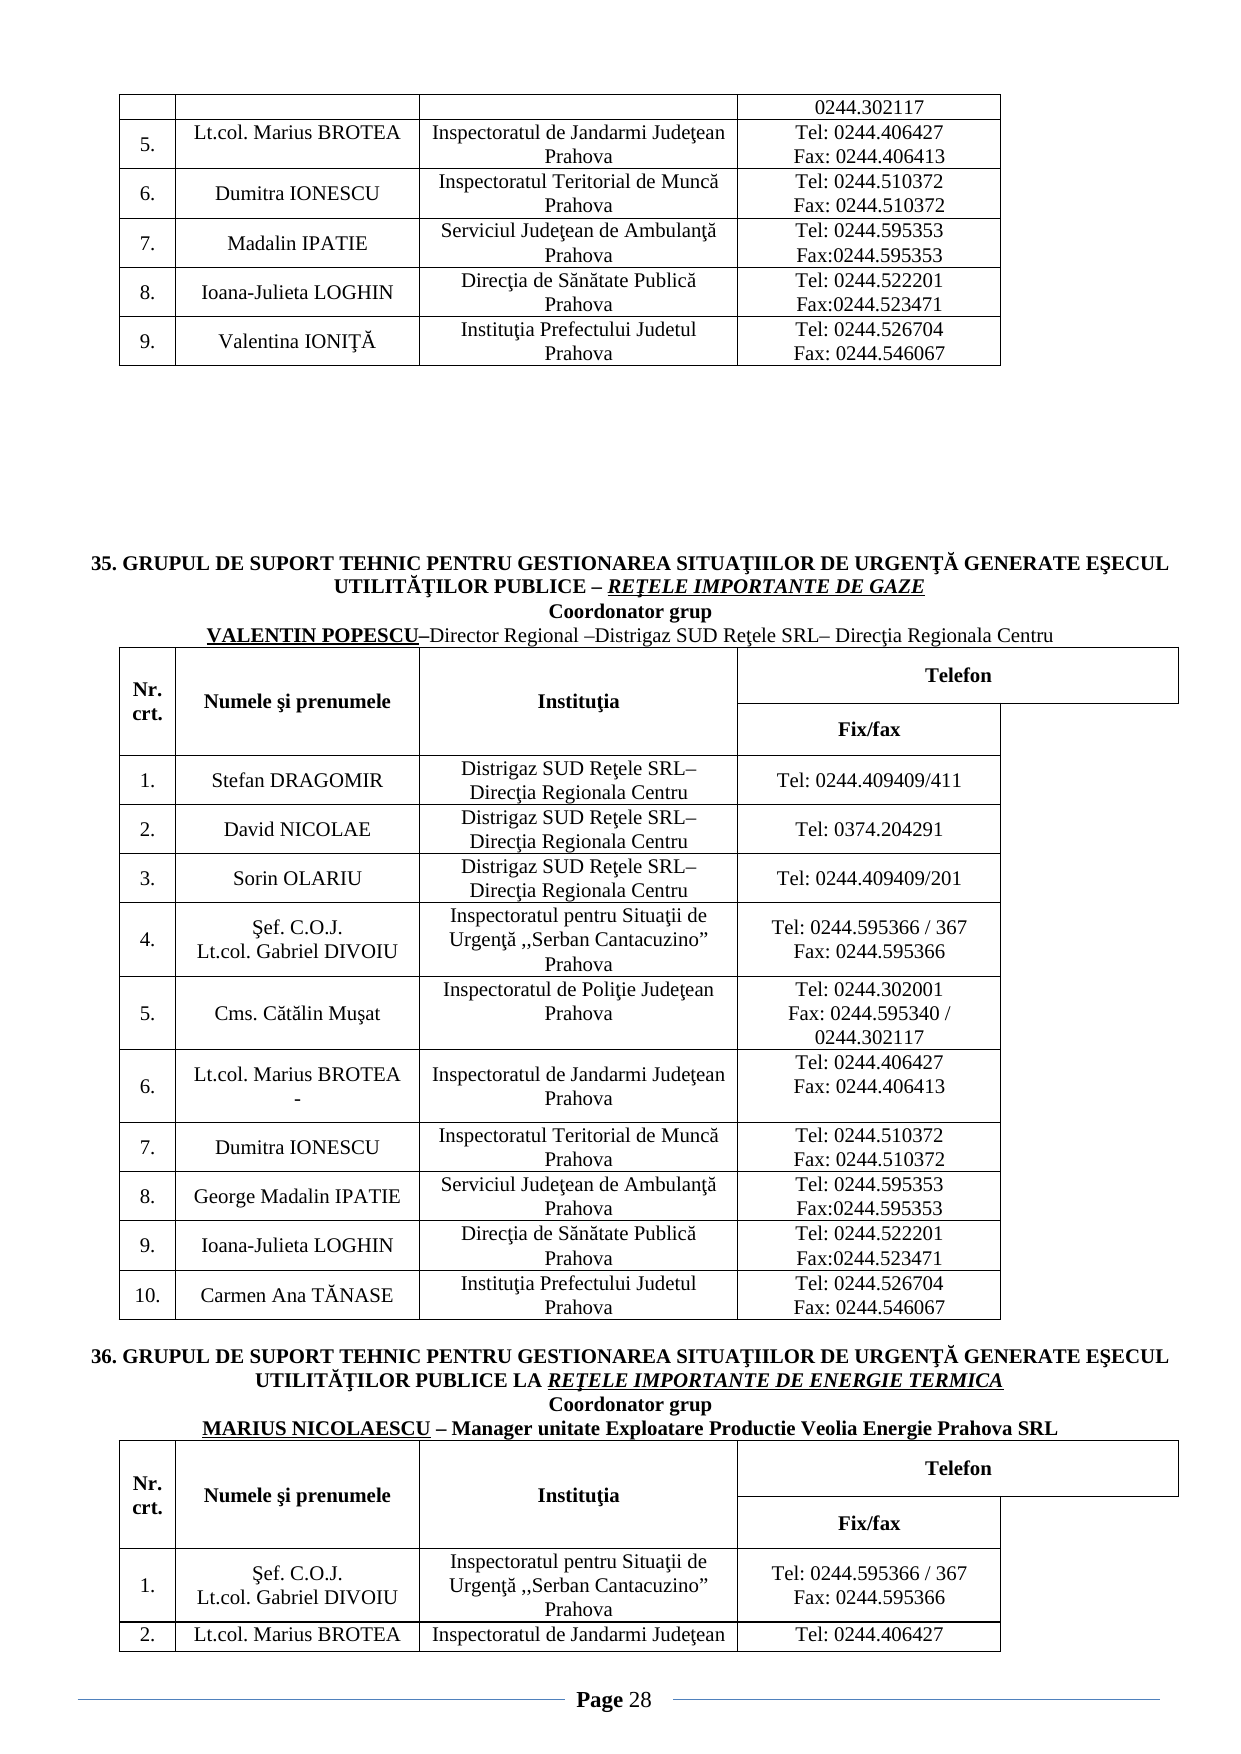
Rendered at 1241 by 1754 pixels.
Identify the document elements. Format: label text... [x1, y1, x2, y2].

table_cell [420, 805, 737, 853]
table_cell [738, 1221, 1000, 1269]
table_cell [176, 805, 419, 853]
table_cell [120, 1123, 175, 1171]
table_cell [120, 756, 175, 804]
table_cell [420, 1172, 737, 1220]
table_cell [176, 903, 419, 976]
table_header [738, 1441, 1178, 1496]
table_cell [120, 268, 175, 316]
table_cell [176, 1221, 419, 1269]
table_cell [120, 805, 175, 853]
text 36. GRUPUL DE SUPORT TEHNIC PENTRU GESTIONAREA SITUAŢIILOR DE URGENŢĂ GENERATE EŞECUL UTILITĂŢILOR PUBLICE LA REŢELE IMPORTANTE DE ENERGIE TERMICA [89, 1344, 1172, 1392]
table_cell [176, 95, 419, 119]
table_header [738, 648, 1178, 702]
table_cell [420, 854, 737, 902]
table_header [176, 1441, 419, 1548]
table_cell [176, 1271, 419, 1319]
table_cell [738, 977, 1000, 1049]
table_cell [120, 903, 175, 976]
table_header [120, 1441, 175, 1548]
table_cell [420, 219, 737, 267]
text VALENTIN POPESCU–Director Regional –Distrigaz SUD Reţele SRL– Direcţia Regionala Centru [89, 623, 1172, 647]
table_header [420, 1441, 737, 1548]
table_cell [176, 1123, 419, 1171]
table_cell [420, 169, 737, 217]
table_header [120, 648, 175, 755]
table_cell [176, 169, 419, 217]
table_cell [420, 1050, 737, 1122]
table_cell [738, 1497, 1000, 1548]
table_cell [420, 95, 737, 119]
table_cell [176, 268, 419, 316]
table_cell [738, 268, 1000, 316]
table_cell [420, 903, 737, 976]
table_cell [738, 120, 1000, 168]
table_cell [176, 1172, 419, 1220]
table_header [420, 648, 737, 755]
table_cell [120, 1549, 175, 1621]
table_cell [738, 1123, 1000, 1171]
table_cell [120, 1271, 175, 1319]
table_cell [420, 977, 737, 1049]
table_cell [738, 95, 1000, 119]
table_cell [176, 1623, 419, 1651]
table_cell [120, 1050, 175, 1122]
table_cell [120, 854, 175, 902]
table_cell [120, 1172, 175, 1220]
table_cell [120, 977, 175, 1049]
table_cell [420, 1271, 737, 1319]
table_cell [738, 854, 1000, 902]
text Coordonator grup [89, 1392, 1172, 1416]
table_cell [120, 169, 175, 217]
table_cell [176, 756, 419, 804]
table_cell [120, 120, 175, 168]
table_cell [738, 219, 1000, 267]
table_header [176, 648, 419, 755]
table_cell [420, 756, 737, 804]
text 35. GRUPUL DE SUPORT TEHNIC PENTRU GESTIONAREA SITUAŢIILOR DE URGENŢĂ GENERATE EŞECUL UTILITĂŢILOR PUBLICE – REŢELE IMPORTANTE DE GAZE [89, 550, 1172, 598]
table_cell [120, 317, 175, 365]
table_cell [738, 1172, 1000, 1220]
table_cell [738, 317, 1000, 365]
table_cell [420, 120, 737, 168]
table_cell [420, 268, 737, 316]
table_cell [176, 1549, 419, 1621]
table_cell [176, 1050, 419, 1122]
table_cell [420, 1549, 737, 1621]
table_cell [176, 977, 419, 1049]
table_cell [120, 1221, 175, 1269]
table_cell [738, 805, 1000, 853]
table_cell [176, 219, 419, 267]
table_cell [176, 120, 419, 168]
text MARIUS NICOLAESCU – Manager unitate Exploatare Productie Veolia Energie Prahova SRL [89, 1416, 1172, 1440]
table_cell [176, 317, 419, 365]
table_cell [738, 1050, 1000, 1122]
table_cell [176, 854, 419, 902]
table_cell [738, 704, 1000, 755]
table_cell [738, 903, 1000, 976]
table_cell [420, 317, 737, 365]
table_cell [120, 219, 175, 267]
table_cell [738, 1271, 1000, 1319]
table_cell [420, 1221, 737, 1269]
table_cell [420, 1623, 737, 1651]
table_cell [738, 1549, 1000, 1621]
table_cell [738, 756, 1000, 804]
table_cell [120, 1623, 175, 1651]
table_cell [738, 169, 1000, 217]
text Coordonator grup [89, 598, 1172, 623]
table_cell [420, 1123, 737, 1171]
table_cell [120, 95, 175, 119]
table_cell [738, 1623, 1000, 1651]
